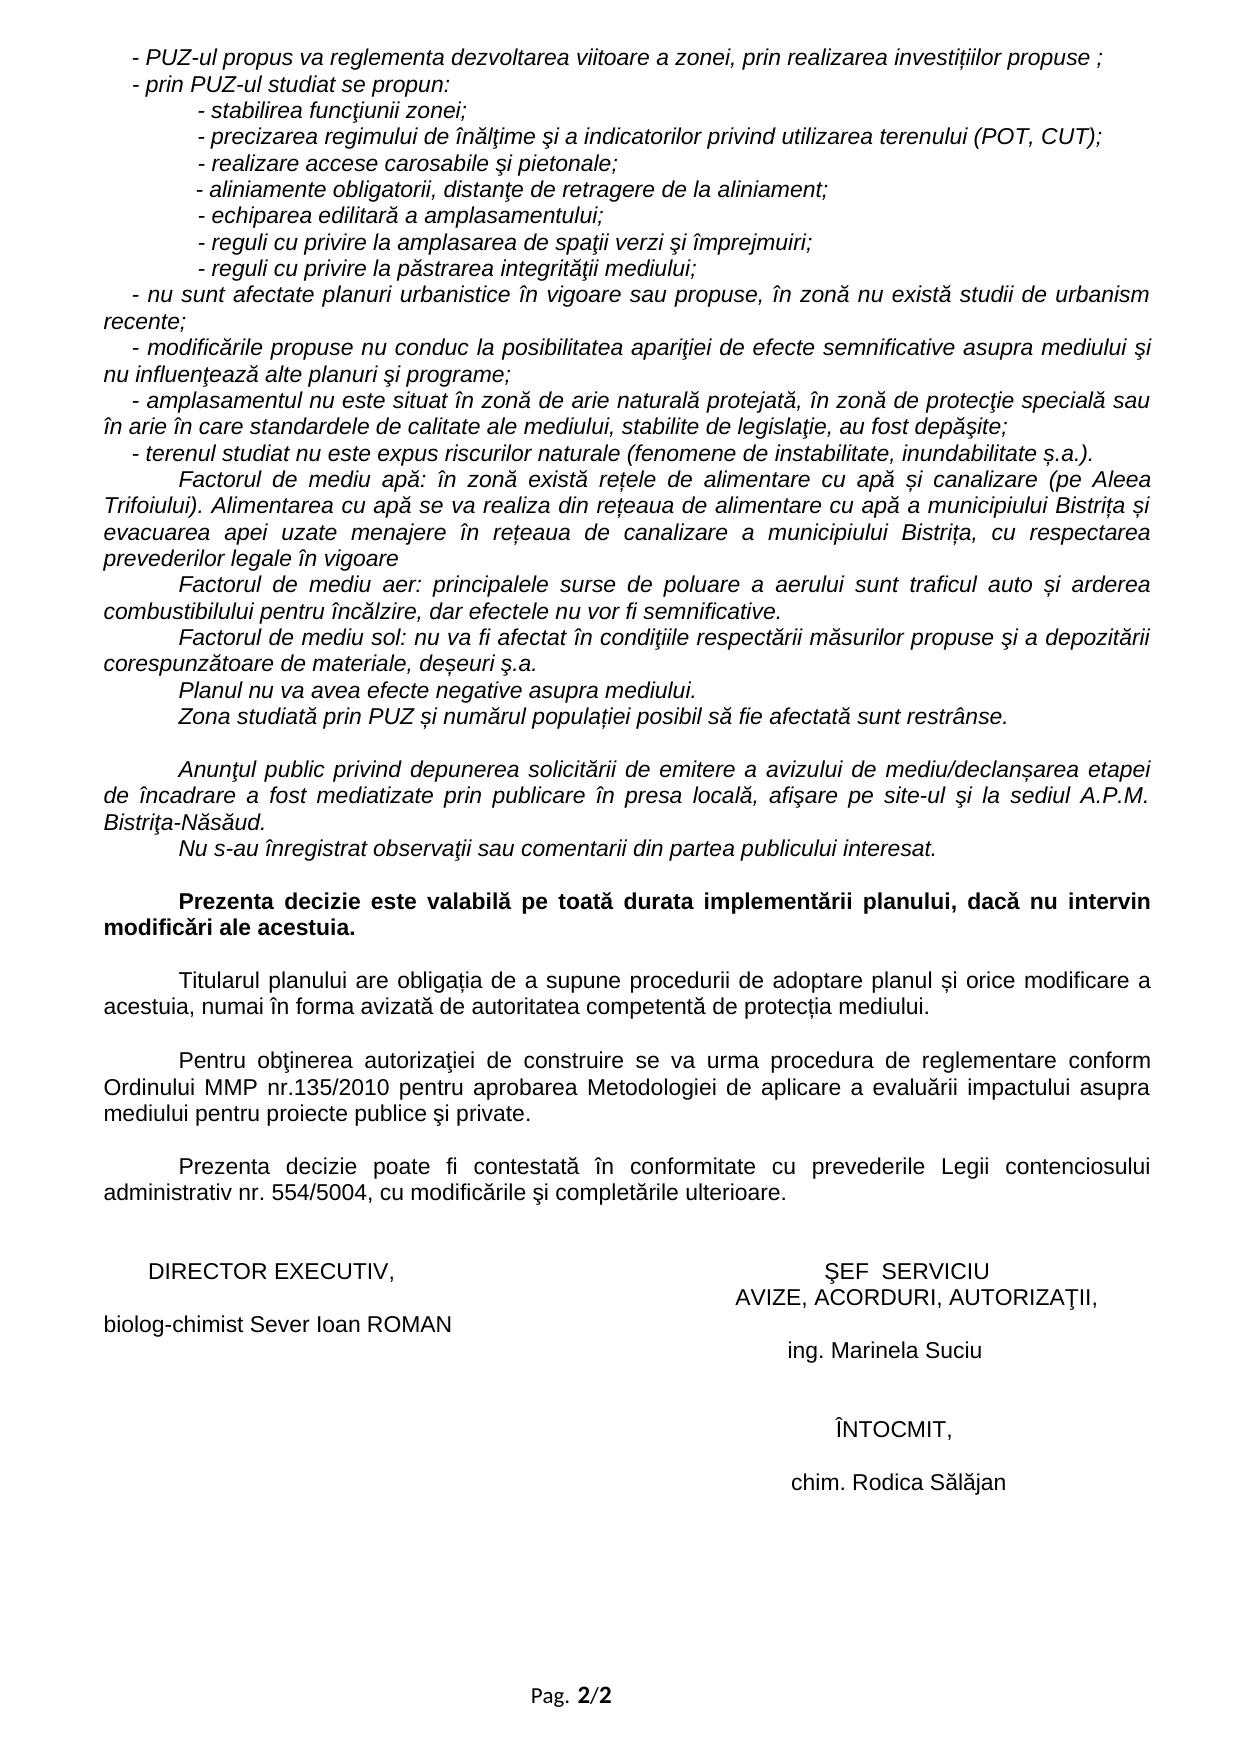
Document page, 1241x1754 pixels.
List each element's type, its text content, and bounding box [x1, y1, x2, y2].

text - amplasamentul nu este situat în zonă de arie naturală protejată, în zonă de protecţie specială sau în arie în care standardele de calitate ale mediului, stabilite de legislaţie, au fost depăşite; [103, 387, 1152, 439]
text Planul nu va avea efecte negative asupra mediului. [103, 677, 1152, 703]
text ÎNTOCMIT, [703, 1416, 1152, 1442]
text - PUZ-ul propus va reglementa dezvoltarea viitoare a zonei, prin realizarea investițiilor propuse ; [103, 44, 1152, 71]
text Prezenta decizie poate fi contestată în conformitate cu prevederile Legii contenciosului administrativ nr. 554/5004, cu modificările şi completările ulterioare. [103, 1153, 1152, 1205]
text - reguli cu privire la amplasarea de spaţii verzi şi împrejmuiri; [103, 229, 1152, 255]
text Factorul de mediu aer: principalele surse de poluare a aerului sunt traficul auto și arderea combustibilului pentru încălzire, dar efectele nu vor fi semnificative. [103, 571, 1152, 624]
text - reguli cu privire la păstrarea integrităţii mediului; [103, 255, 1152, 281]
text ing. Marinela Suciu [103, 1337, 1152, 1363]
text - aliniamente obligatorii, distanţe de retragere de la aliniament; [103, 176, 1152, 202]
text - stabilirea funcţiunii zonei; [103, 97, 1152, 123]
text - terenul studiat nu este expus riscurilor naturale (fenomene de instabilitate, inundabilitate ș.a.). [103, 439, 1152, 466]
text Nu s-au înregistrat observaţii sau comentarii din partea publicului interesat. [103, 835, 1152, 861]
text chim. Rodica Sălăjan [103, 1469, 1152, 1495]
text Factorul de mediu sol: nu va fi afectat în condiţiile respectării măsurilor propuse şi a depozitării corespunzătoare de materiale, deșeuri ş.a. [103, 624, 1152, 677]
text - modificările propuse nu conduc la posibilitatea apariţiei de efecte semnificative asupra mediului şi nu influenţează alte planuri şi programe; [103, 334, 1152, 387]
text Zona studiată prin PUZ și numărul populației posibil să fie afectată sunt restrânse. [103, 703, 1152, 729]
text - precizarea regimului de înălţime şi a indicatorilor privind utilizarea terenului (POT, CUT); [103, 123, 1152, 150]
text Anunţul public privind depunerea solicitării de emitere a avizului de mediu/declanșarea etapei de încadrare a fost mediatizate prin publicare în presa locală, afişare pe site-ul şi la sediul A.P.M. Bistriţa-Năsăud. [103, 756, 1152, 835]
text Pentru obţinerea autorizaţiei de construire se va urma procedura de reglementare conform Ordinului MMP nr.135/2010 pentru aprobarea Metodologiei de aplicare a evaluării impactului asupra mediului pentru proiecte publice şi private. [103, 1047, 1152, 1126]
text Prezenta decizie este valabilă pe toată durata implementării planului, dacǎ nu intervin modificǎri ale acestuia. [103, 888, 1152, 940]
text - prin PUZ-ul studiat se propun: [103, 71, 1152, 97]
text biolog-chimist Sever Ioan ROMAN [103, 1311, 1152, 1337]
text Factorul de mediu apă: în zonă există rețele de alimentare cu apă și canalizare (pe Aleea Trifoiului). Alimentarea cu apă se va realiza din rețeaua de alimentare cu apă a municipiului Bistrița și evacuarea apei uzate menajere în rețeaua de canalizare a municipiului Bistrița, cu respectarea prevederilor legale în vigoare [103, 466, 1152, 571]
text DIRECTOR EXECUTIV, ŞEF SERVICIU AVIZE, ACORDURI, AUTORIZAŢII, [103, 1258, 1152, 1311]
text - nu sunt afectate planuri urbanistice în vigoare sau propuse, în zonă nu există studii de urbanism recente; [103, 281, 1152, 334]
text Titularul planului are obligația de a supune procedurii de adoptare planul și orice modificare a acestuia, numai în forma avizată de autoritatea competentă de protecția mediului. [103, 967, 1152, 1019]
text - echiparea edilitară a amplasamentului; [103, 202, 1152, 229]
text - realizare accese carosabile şi pietonale; [103, 150, 1152, 176]
